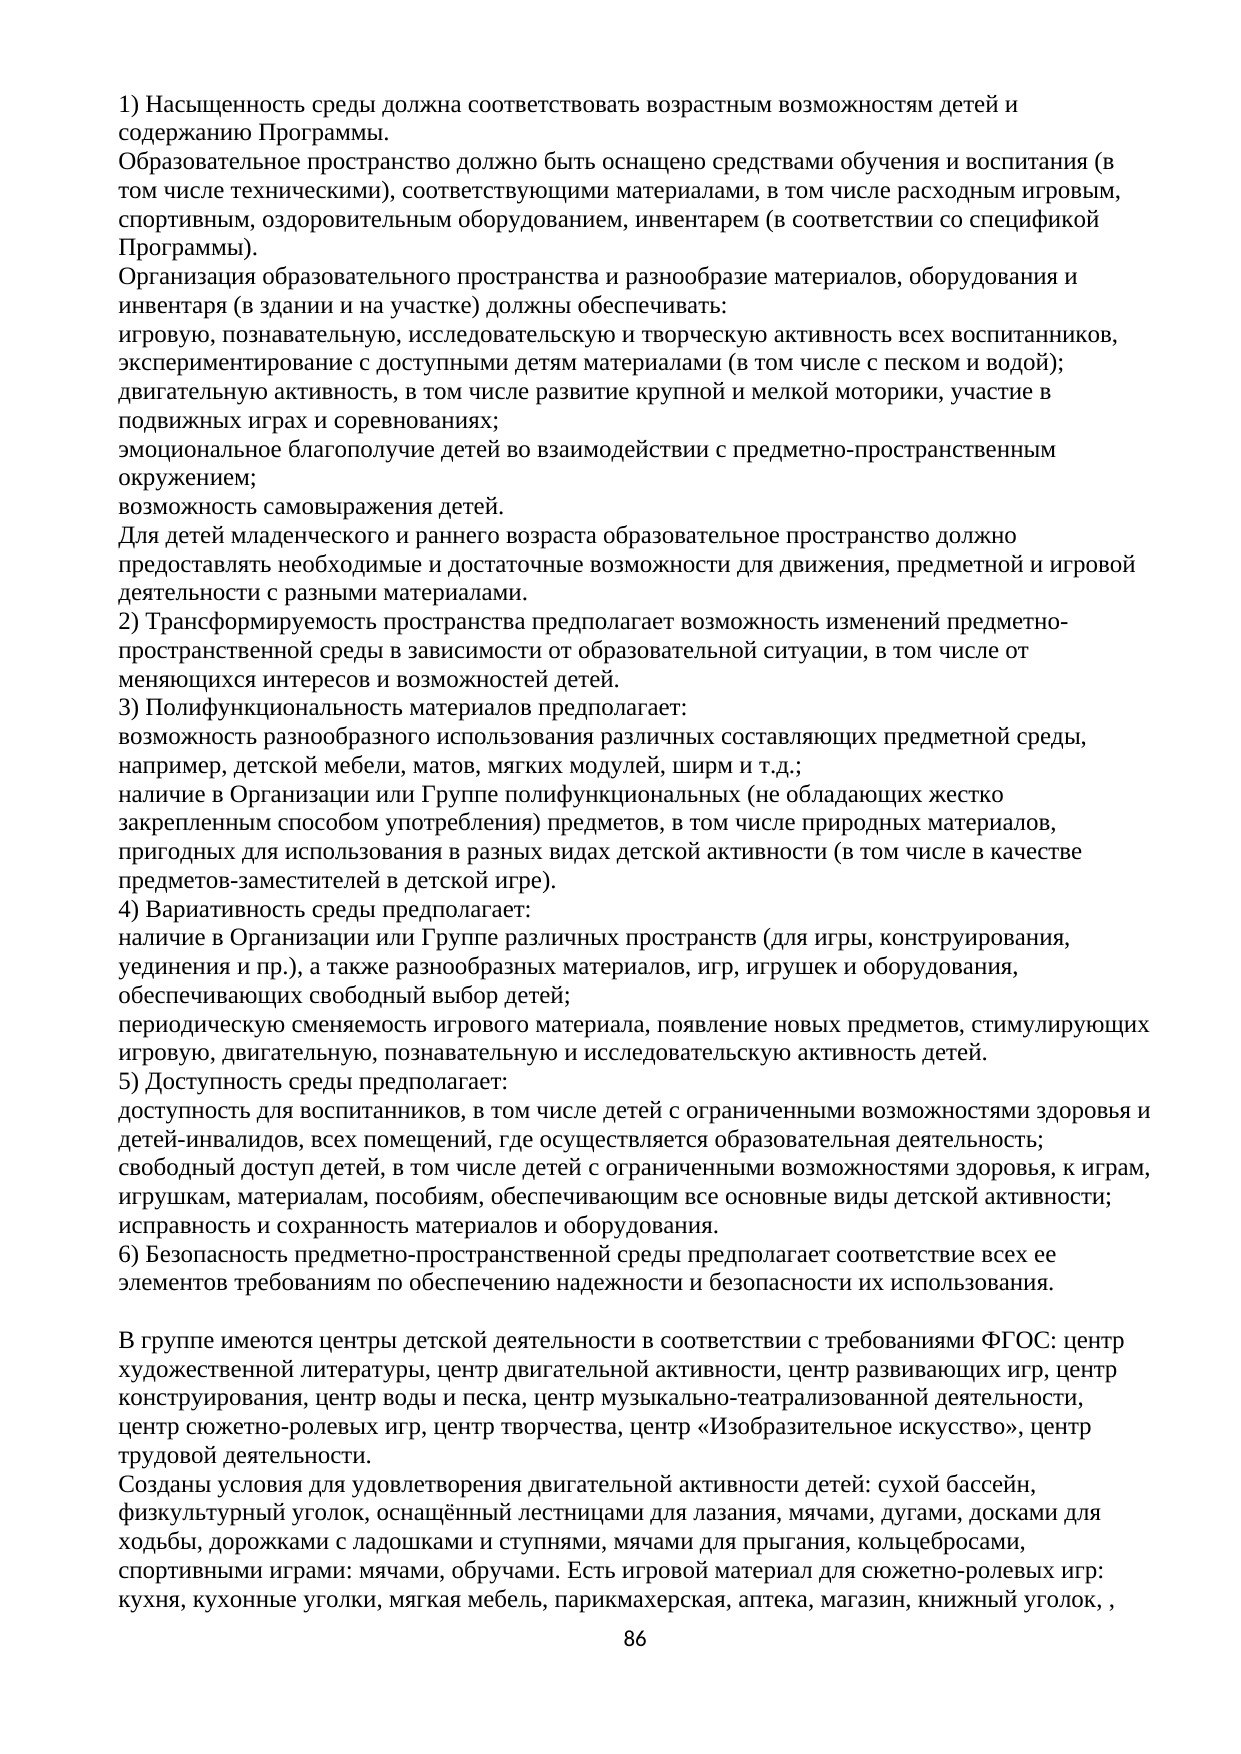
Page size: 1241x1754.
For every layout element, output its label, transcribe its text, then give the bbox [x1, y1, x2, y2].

text Для детей младенческого и раннего возраста образовательное пространство должно предоставлять необходимые и достаточные возможности для движения, предметной и игровой деятельности с разными материалами. [118, 520, 1152, 606]
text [118, 1469, 1152, 1612]
text 3) Полифункциональность материалов предполагает: [118, 692, 1152, 721]
text эмоциональное благополучие детей во взаимодействии с предметно-пространственным окружением; [118, 434, 1152, 491]
text 1) Насыщенность среды должна соответствовать возрастным возможностям детей и содержанию Программы. [118, 89, 1152, 146]
text 5) Доступность среды предполагает: [118, 1066, 1152, 1095]
text наличие в Организации или Группе различных пространств (для игры, конструирования, уединения и пр.), а также разнообразных материалов, игр, игрушек и оборудования, обеспечивающих свободный выбор детей; [118, 922, 1152, 1009]
text двигательную активность, в том числе развитие крупной и мелкой моторики, участие в подвижных играх и соревнованиях; [118, 376, 1152, 434]
text возможность разнообразного использования различных составляющих предметной среды, например, детской мебели, матов, мягких модулей, ширм и т.д.; [118, 721, 1152, 779]
text наличие в Организации или Группе полифункциональных (не обладающих жестко закрепленным способом употребления) предметов, в том числе природных материалов, пригодных для использования в разных видах детской активности (в том числе в качестве предметов-заместителей в детской игре). [118, 779, 1152, 894]
text периодическую сменяемость игрового материала, появление новых предметов, стимулирующих игровую, двигательную, познавательную и исследовательскую активность детей. [118, 1009, 1152, 1066]
text исправность и сохранность материалов и оборудования. [118, 1210, 1152, 1239]
text В группе имеются центры детской деятельности в соответствии с требованиями ФГОС: центр художественной литературы, центр двигательной активности, центр развивающих игр, центр конструирования, центр воды и песка, центр музыкально-театрализованной деятельности, центр сюжетно-ролевых игр, центр творчества, центр «Изобразительное искусство», центр трудовой деятельности. [118, 1325, 1152, 1469]
text свободный доступ детей, в том числе детей с ограниченными возможностями здоровья, к играм, игрушкам, материалам, пособиям, обеспечивающим все основные виды детской активности; [118, 1152, 1152, 1210]
text Образовательное пространство должно быть оснащено средствами обучения и воспитания (в том числе техническими), соответствующими материалами, в том числе расходным игровым, спортивным, оздоровительным оборудованием, инвентарем (в соответствии со спецификой Программы). [118, 146, 1152, 261]
text 6) Безопасность предметно-пространственной среды предполагает соответствие всех ее элементов требованиям по обеспечению надежности и безопасности их использования. [118, 1239, 1152, 1296]
text 2) Трансформируемость пространства предполагает возможность изменений предметно-пространственной среды в зависимости от образовательной ситуации, в том числе от меняющихся интересов и возможностей детей. [118, 606, 1152, 692]
text доступность для воспитанников, в том числе детей с ограниченными возможностями здоровья и детей-инвалидов, всех помещений, где осуществляется образовательная деятельность; [118, 1095, 1152, 1152]
text Организация образовательного пространства и разнообразие материалов, оборудования и инвентаря (в здании и на участке) должны обеспечивать: [118, 261, 1152, 319]
text возможность самовыражения детей. [118, 491, 1152, 520]
text игровую, познавательную, исследовательскую и творческую активность всех воспитанников, экспериментирование с доступными детям материалами (в том числе с песком и водой); [118, 319, 1152, 376]
text 4) Вариативность среды предполагает: [118, 894, 1152, 922]
